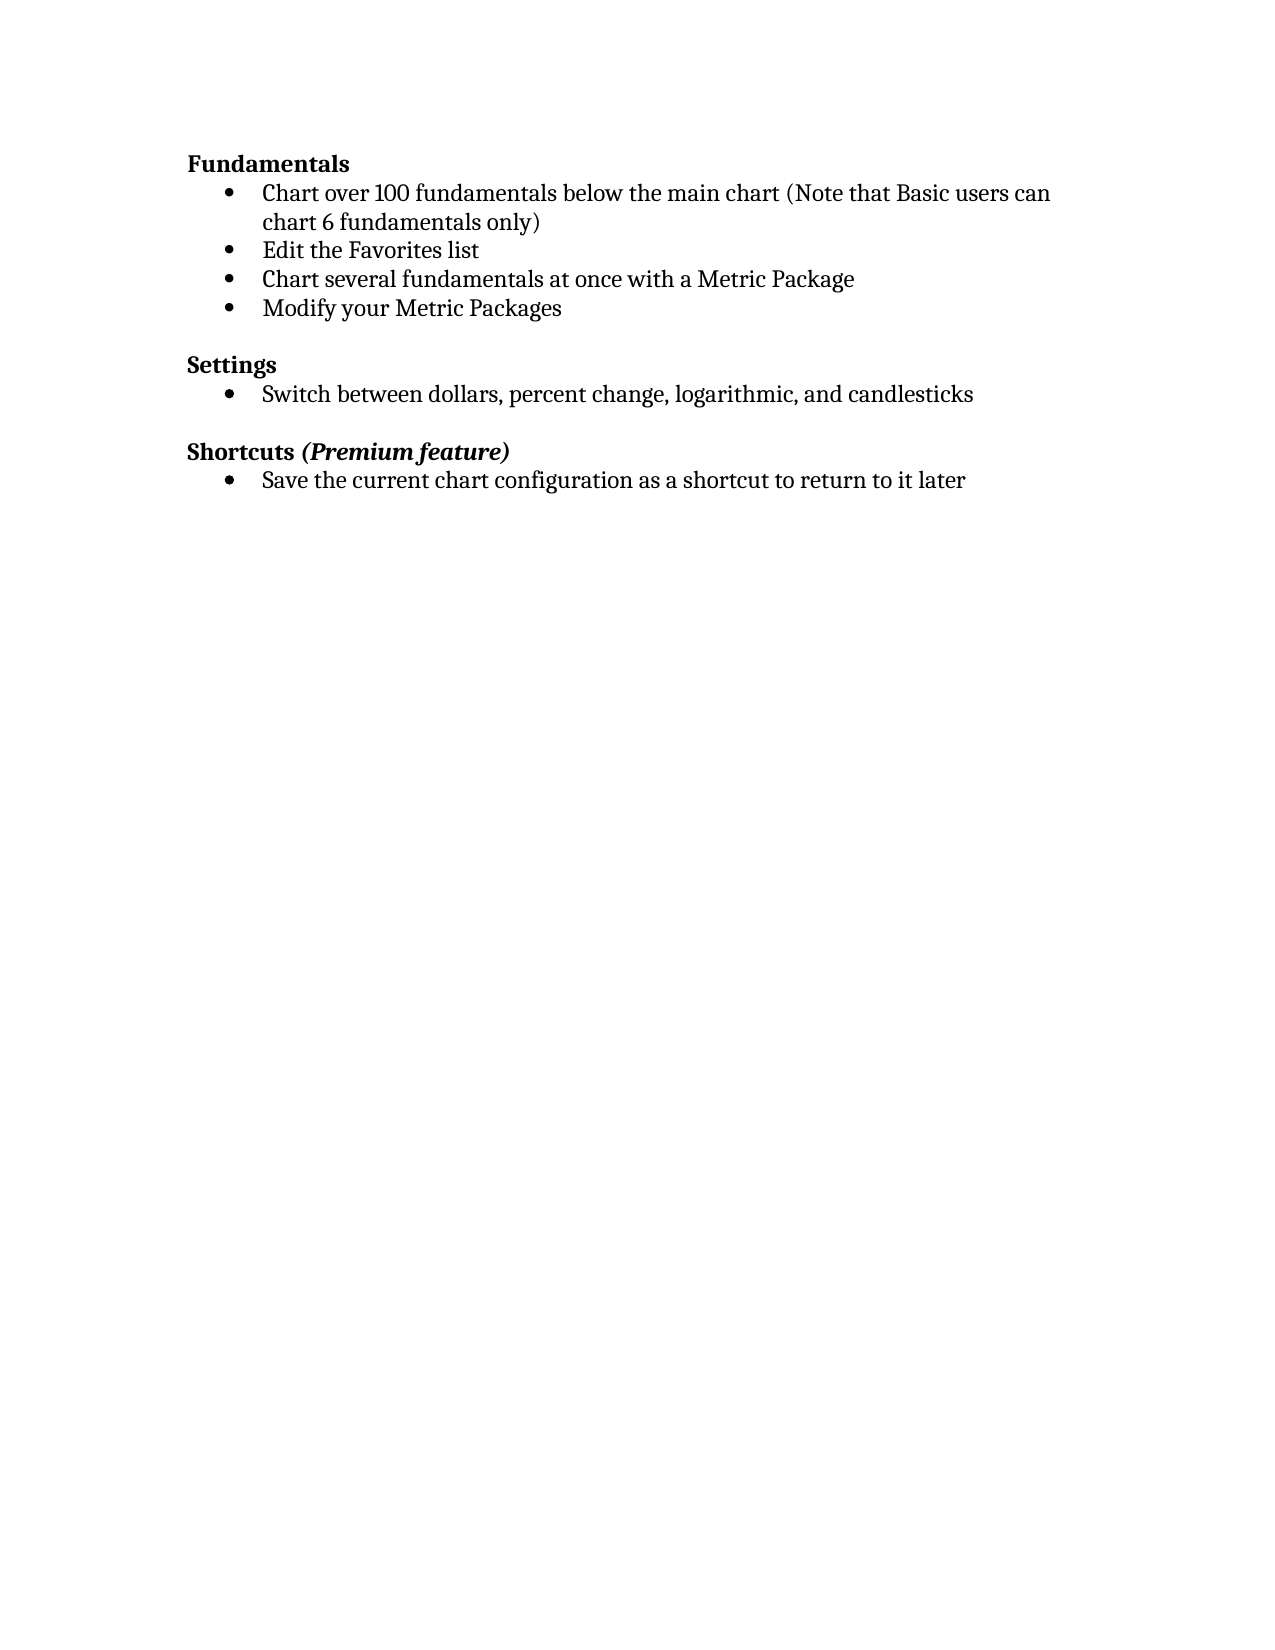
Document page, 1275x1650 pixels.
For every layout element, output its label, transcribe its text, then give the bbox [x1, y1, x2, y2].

list Switch between dollars, percent change, logarithmic, and candlesticks [225, 380, 1087, 409]
text Settings [187, 351, 1087, 380]
list Chart several fundamentals at once with a Metric Package [225, 265, 1087, 294]
list Save the current chart configuration as a shortcut to return to it later [225, 466, 1087, 495]
list Edit the Favorites list [225, 236, 1087, 265]
text Shortcuts (Premium feature) [187, 437, 1087, 466]
list Chart over 100 fundamentals below the main chart (Note that Basic users can chart 6 fundamentals only) [225, 179, 1087, 236]
text Fundamentals [187, 150, 1087, 179]
list Modify your Metric Packages [225, 294, 1087, 322]
